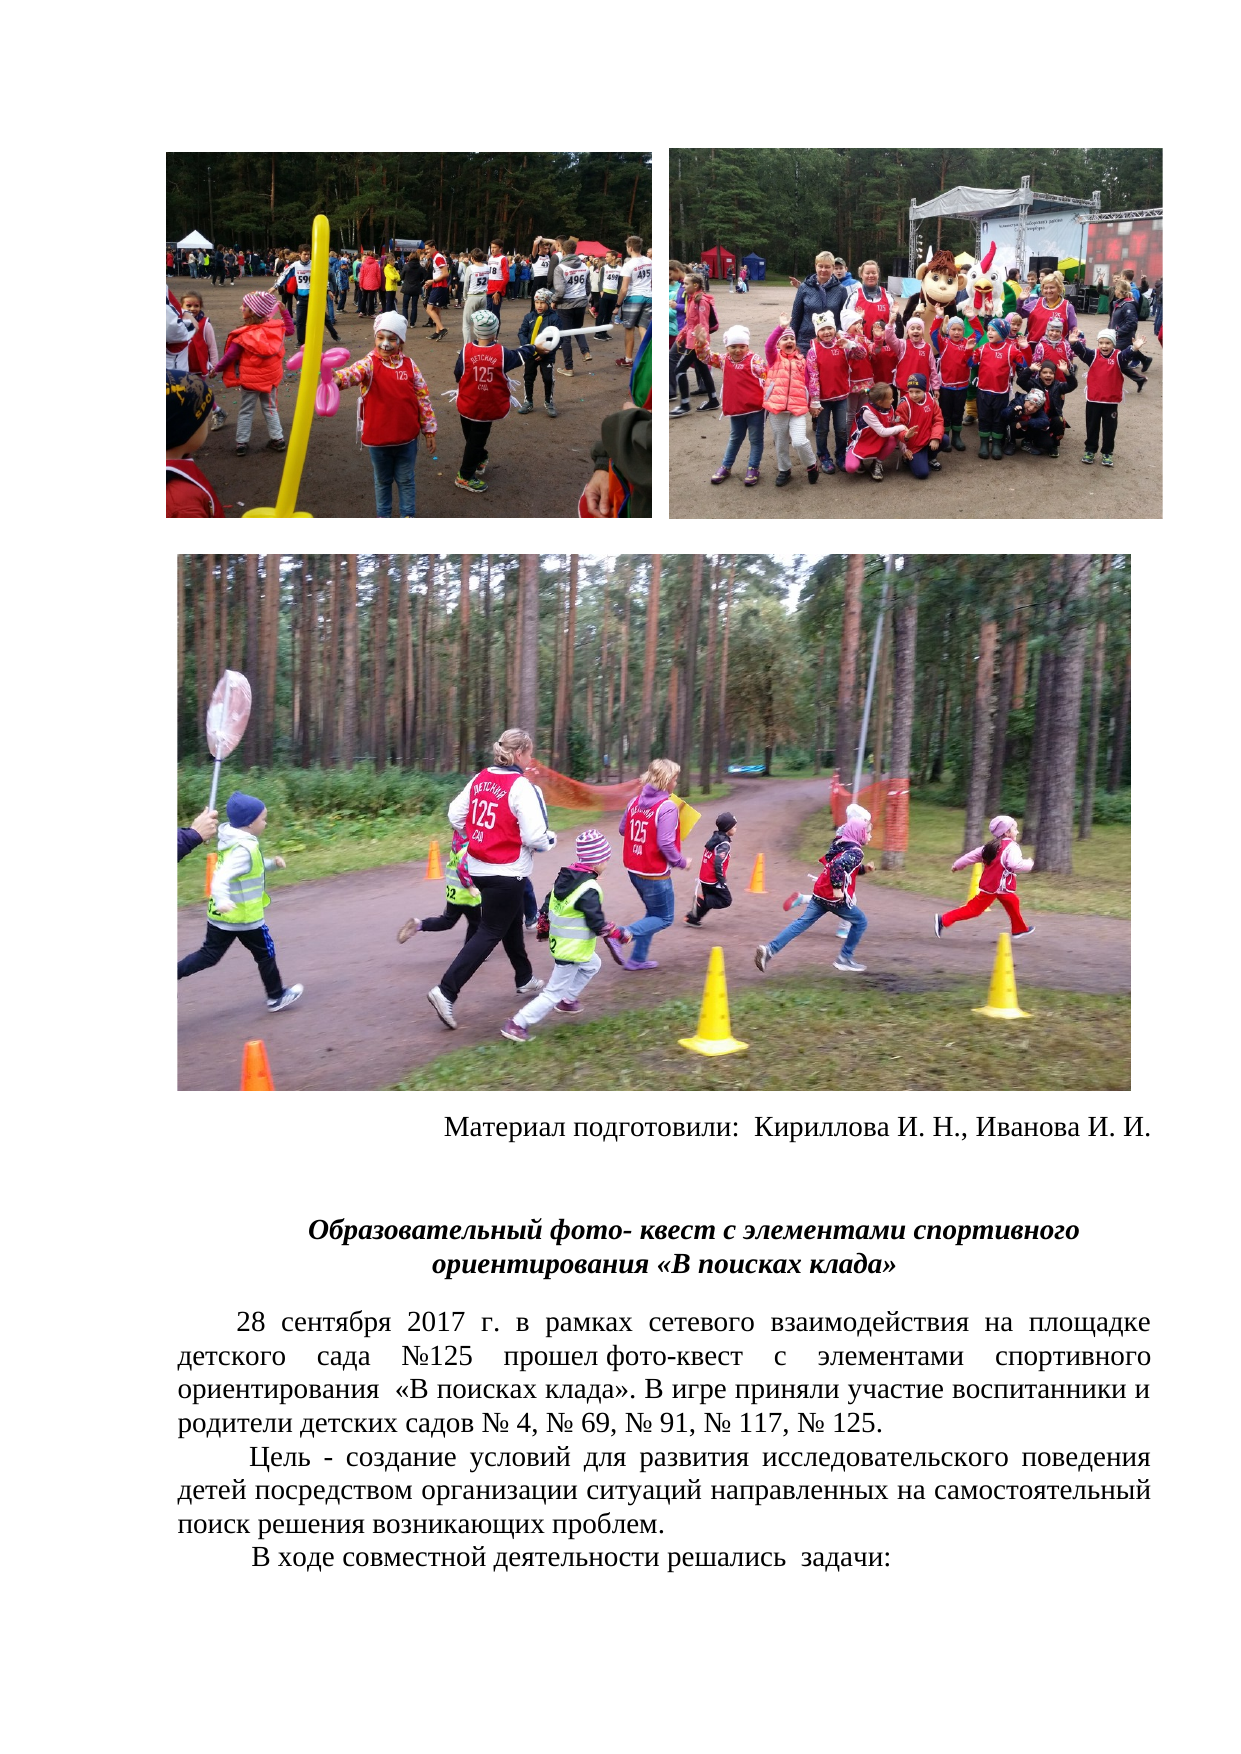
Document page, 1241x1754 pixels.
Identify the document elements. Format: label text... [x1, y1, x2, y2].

text Образовательный фото- квест с элементами спортивного ориентирования «В поисках клада» [177, 1212, 1152, 1279]
text Цель - создание условий для развития исследовательского поведения детей посредством организации ситуаций направленных на самостоятельный поиск решения возникающих проблем. [177, 1439, 1152, 1539]
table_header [166, 118, 1163, 554]
text 28 сентября 2017 г. в рамках сетевого взаимодействия на площадке детского сада №125 прошел фото-квест с элементами спортивного ориентирования «В поисках клада». В игре приняли участие воспитанники и родители детских садов № 4, № 69, № 91, № 117, № 125. [177, 1304, 1152, 1439]
picture [177, 554, 1131, 1091]
text В ходе совместной деятельности решались задачи: [177, 1539, 1152, 1573]
text Материал подготовили: Кириллова И. Н., Иванова И. И. [177, 1109, 1152, 1143]
